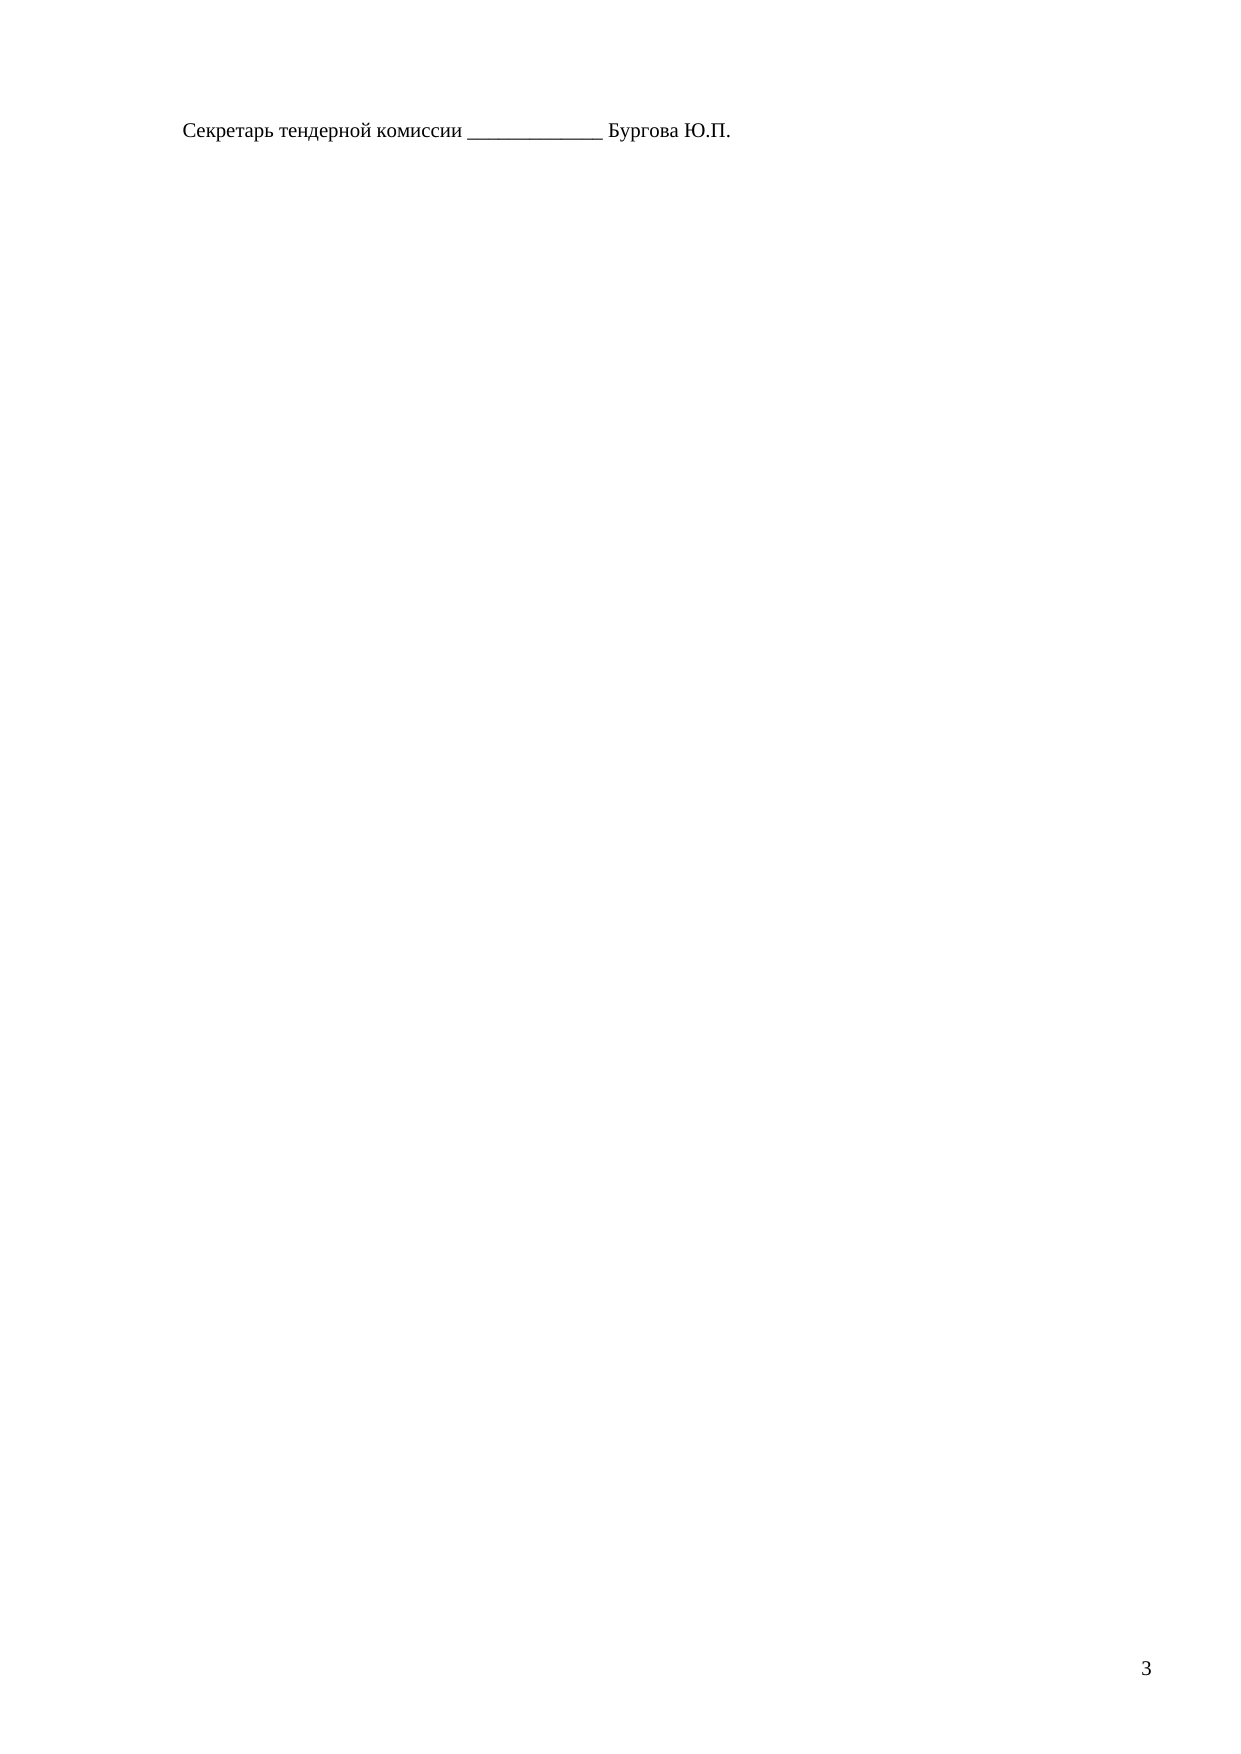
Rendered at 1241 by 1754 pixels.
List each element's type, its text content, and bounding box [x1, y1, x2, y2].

text Секретарь тендерной комиссии _____________ Бургова Ю.П. [177, 118, 1152, 142]
